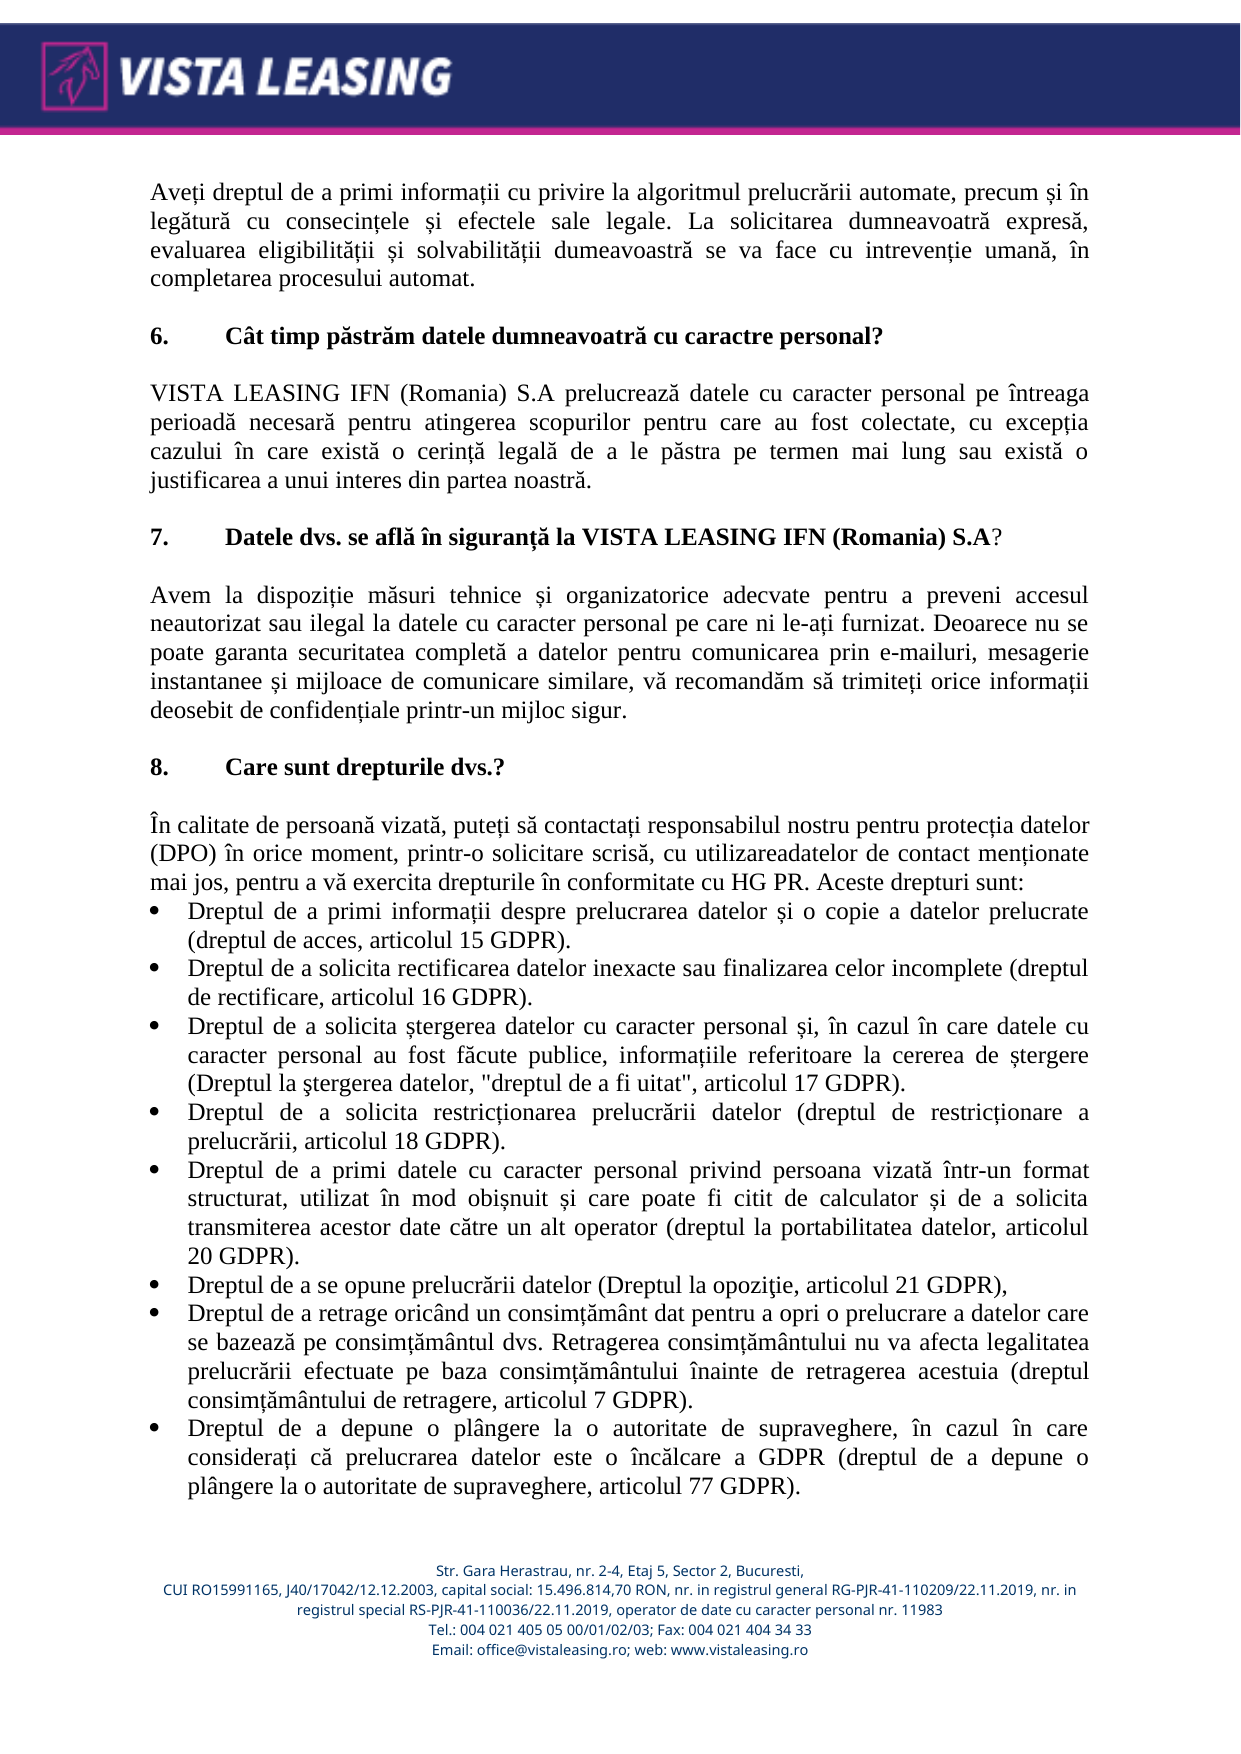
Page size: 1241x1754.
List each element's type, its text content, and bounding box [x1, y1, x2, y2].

picture [0, 23, 1241, 135]
list Dreptul de a primi informații despre prelucrarea datelor și o copie a datelor prelucrate (dreptul de acces, articolul 15 GDPR). [150, 896, 1090, 953]
text VISTA LEASING IFN (Romania) S.A prelucrează datele cu caracter personal pe întreaga perioadă necesară pentru atingerea scopurilor pentru care au fost colectate, cu excepția cazului în care există o cerință legală de a le păstra pe termen mai lung sau există o justificarea a unui interes din partea noastră. [150, 378, 1090, 493]
list Dreptul de a retrage oricând un consimțământ dat pentru a opri o prelucrare a datelor care se bazează pe consimțământul dvs. Retragerea consimțământului nu va afecta legalitatea prelucrării efectuate pe baza consimțământului înainte de retragerea acestuia (dreptul consimțământului de retragere, articolul 7 GDPR). [150, 1298, 1090, 1413]
list Dreptul de a solicita rectificarea datelor inexacte sau finalizarea celor incomplete (dreptul de rectificare, articolul 16 GDPR). [150, 953, 1090, 1011]
list Dreptul de a solicita ștergerea datelor cu caracter personal și, în cazul în care datele cu caracter personal au fost făcute publice, informațiile referitoare la cererea de ștergere (Dreptul la ştergerea datelor, "dreptul de a fi uitat", articolul 17 GDPR). [150, 1011, 1090, 1097]
list Dreptul de a solicita restricționarea prelucrării datelor (dreptul de restricționare a prelucrării, articolul 18 GDPR). [150, 1097, 1090, 1155]
list Dreptul de a depune o plângere la o autoritate de supraveghere, în cazul în care considerați că prelucrarea datelor este o încălcare a GDPR (dreptul de a depune o plângere la o autoritate de supraveghere, articolul 77 GDPR). [150, 1413, 1090, 1500]
text În calitate de persoană vizată, puteți să contactați responsabilul nostru pentru protecția datelor (DPO) în orice moment, printr-o solicitare scrisă, cu utilizareadatelor de contact menționate mai jos, pentru a vă exercita drepturile în conformitate cu HG PR. Aceste drepturi sunt: [150, 810, 1090, 896]
text 7. Datele dvs. se află în siguranță la VISTA LEASING IFN (Romania) S.A? [150, 522, 1090, 551]
text Avem la dispoziție măsuri tehnice și organizatorice adecvate pentru a preveni accesul neautorizat sau ilegal la datele cu caracter personal pe care ni le-ați furnizat. Deoarece nu se poate garanta securitatea completă a datelor pentru comunicarea prin e-mailuri, mesagerie instantanee și mijloace de comunicare similare, vă recomandăm să trimiteți orice informații deosebit de confidențiale printr-un mijloc sigur. [150, 580, 1090, 723]
list Dreptul de a primi datele cu caracter personal privind persoana vizată într-un format structurat, utilizat în mod obișnuit și care poate fi citit de calculator și de a solicita transmiterea acestor date către un alt operator (dreptul la portabilitatea datelor, articolul 20 GDPR). [150, 1155, 1090, 1270]
list Dreptul de a se opune prelucrării datelor (Dreptul la opoziţie, articolul 21 GDPR), [150, 1270, 1090, 1298]
text 8. Care sunt drepturile dvs.? [150, 752, 1090, 781]
text Aveți dreptul de a primi informații cu privire la algoritmul prelucrării automate, precum și în legătură cu consecințele și efectele sale legale. La solicitarea dumneavoatră expresă, evaluarea eligibilității și solvabilității dumeavoastră se va face cu intrevenție umană, în completarea procesului automat. [150, 177, 1090, 292]
text 6. Cât timp păstrăm datele dumneavoatră cu caractre personal? [150, 321, 1090, 350]
